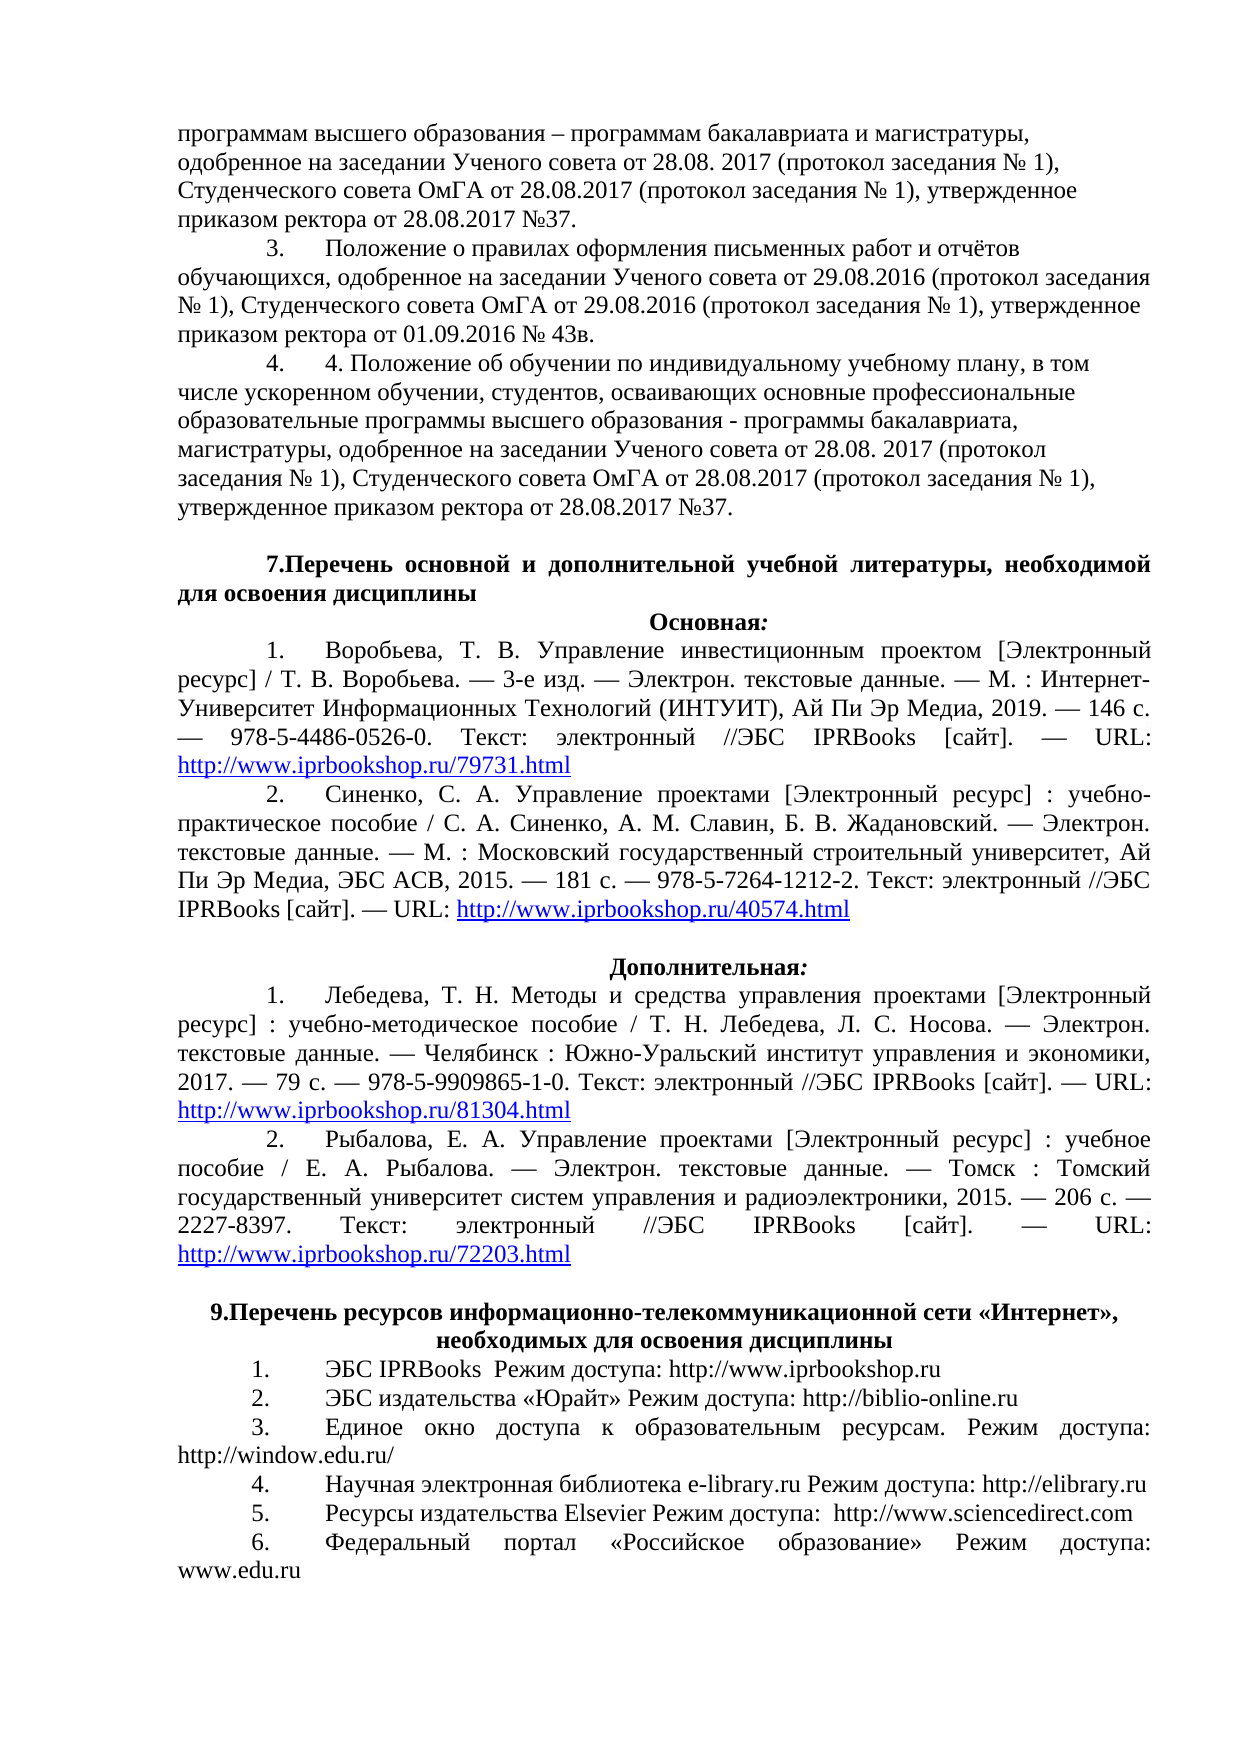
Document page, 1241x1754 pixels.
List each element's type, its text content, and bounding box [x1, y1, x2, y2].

list Единое окно доступа к образовательным ресурсам. Режим доступа: http://window.edu.ru/ [177, 1412, 1152, 1469]
list ЭБС издательства «Юрайт» Режим доступа: http://biblio-online.ru [177, 1383, 1152, 1412]
text Дополнительная: [177, 952, 1152, 981]
list ЭБС IPRBooks Режим доступа: http://www.iprbookshop.ru [177, 1354, 1152, 1383]
text Основная: [177, 607, 1152, 636]
list 4. Положение об обучении по индивидуальному учебному плану, в том числе ускоренном обучении, студентов, осваивающих основные профессиональные образовательные программы высшего образования - программы бакалавриата, магистратуры, одобренное на заседании Ученого совета от 28.08. 2017 (протокол заседания № 1), Студенческого совета ОмГА от 28.08.2017 (протокол заседания № 1), утвержденное приказом ректора от 28.08.2017 №37. [177, 348, 1152, 521]
list Положение о правилах оформления письменных работ и отчётов обучающихся, одобренное на заседании Ученого совета от 29.08.2016 (протокол заседания № 1), Студенческого совета ОмГА от 29.08.2016 (протокол заседания № 1), утвержденное приказом ректора от 01.09.2016 № 43в. [177, 233, 1152, 348]
list Воробьева, Т. В. Управление инвестиционным проектом [Электронный ресурс] / Т. В. Воробьева. — 3-е изд. — Электрон. текстовые данные. — М. : Интернет-Университет Информационных Технологий (ИНТУИТ), Ай Пи Эр Медиа, 2019. — 146 c. — 978-5-4486-0526-0. Текст: электронный //ЭБС IPRBooks [сайт]. — URL: http://www.iprbookshop.ru/79731.html [177, 636, 1152, 779]
text 7.Перечень основной и дополнительной учебной литературы, необходимой для освоения дисциплины [177, 549, 1152, 607]
list Лебедева, Т. Н. Методы и средства управления проектами [Электронный ресурс] : учебно-методическое пособие / Т. Н. Лебедева, Л. С. Носова. — Электрон. текстовые данные. — Челябинск : Южно-Уральский институт управления и экономики, 2017. — 79 c. — 978-5-9909865-1-0. Текст: электронный //ЭБС IPRBooks [сайт]. — URL: http://www.iprbookshop.ru/81304.html [177, 981, 1152, 1124]
list Синенко, С. А. Управление проектами [Электронный ресурс] : учебно-практическое пособие / С. А. Синенко, А. М. Славин, Б. В. Жадановский. — Электрон. текстовые данные. — М. : Московский государственный строительный университет, Ай Пи Эр Медиа, ЭБС АСВ, 2015. — 181 c. — 978-5-7264-1212-2. Текст: электронный //ЭБС IPRBooks [сайт]. — URL: http://www.iprbookshop.ru/40574.html [177, 779, 1152, 923]
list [177, 118, 1152, 233]
list Рыбалова, Е. А. Управление проектами [Электронный ресурс] : учебное пособие / Е. А. Рыбалова. — Электрон. текстовые данные. — Томск : Томский государственный университет систем управления и радиоэлектроники, 2015. — 206 c. — 2227-8397. Текст: электронный //ЭБС IPRBooks [сайт]. — URL: http://www.iprbookshop.ru/72203.html [177, 1124, 1152, 1268]
text 9.Перечень ресурсов информационно-телекоммуникационной сети «Интернет», необходимых для освоения дисциплины [177, 1297, 1152, 1354]
list Федеральный портал «Российское образование» Режим доступа: www.edu.ru [177, 1527, 1152, 1584]
list Научная электронная библиотека e-library.ru Режим доступа: http://elibrary.ru [177, 1469, 1152, 1498]
list Ресурсы издательства Elsevier Режим доступа: http://www.sciencedirect.com [177, 1498, 1152, 1527]
